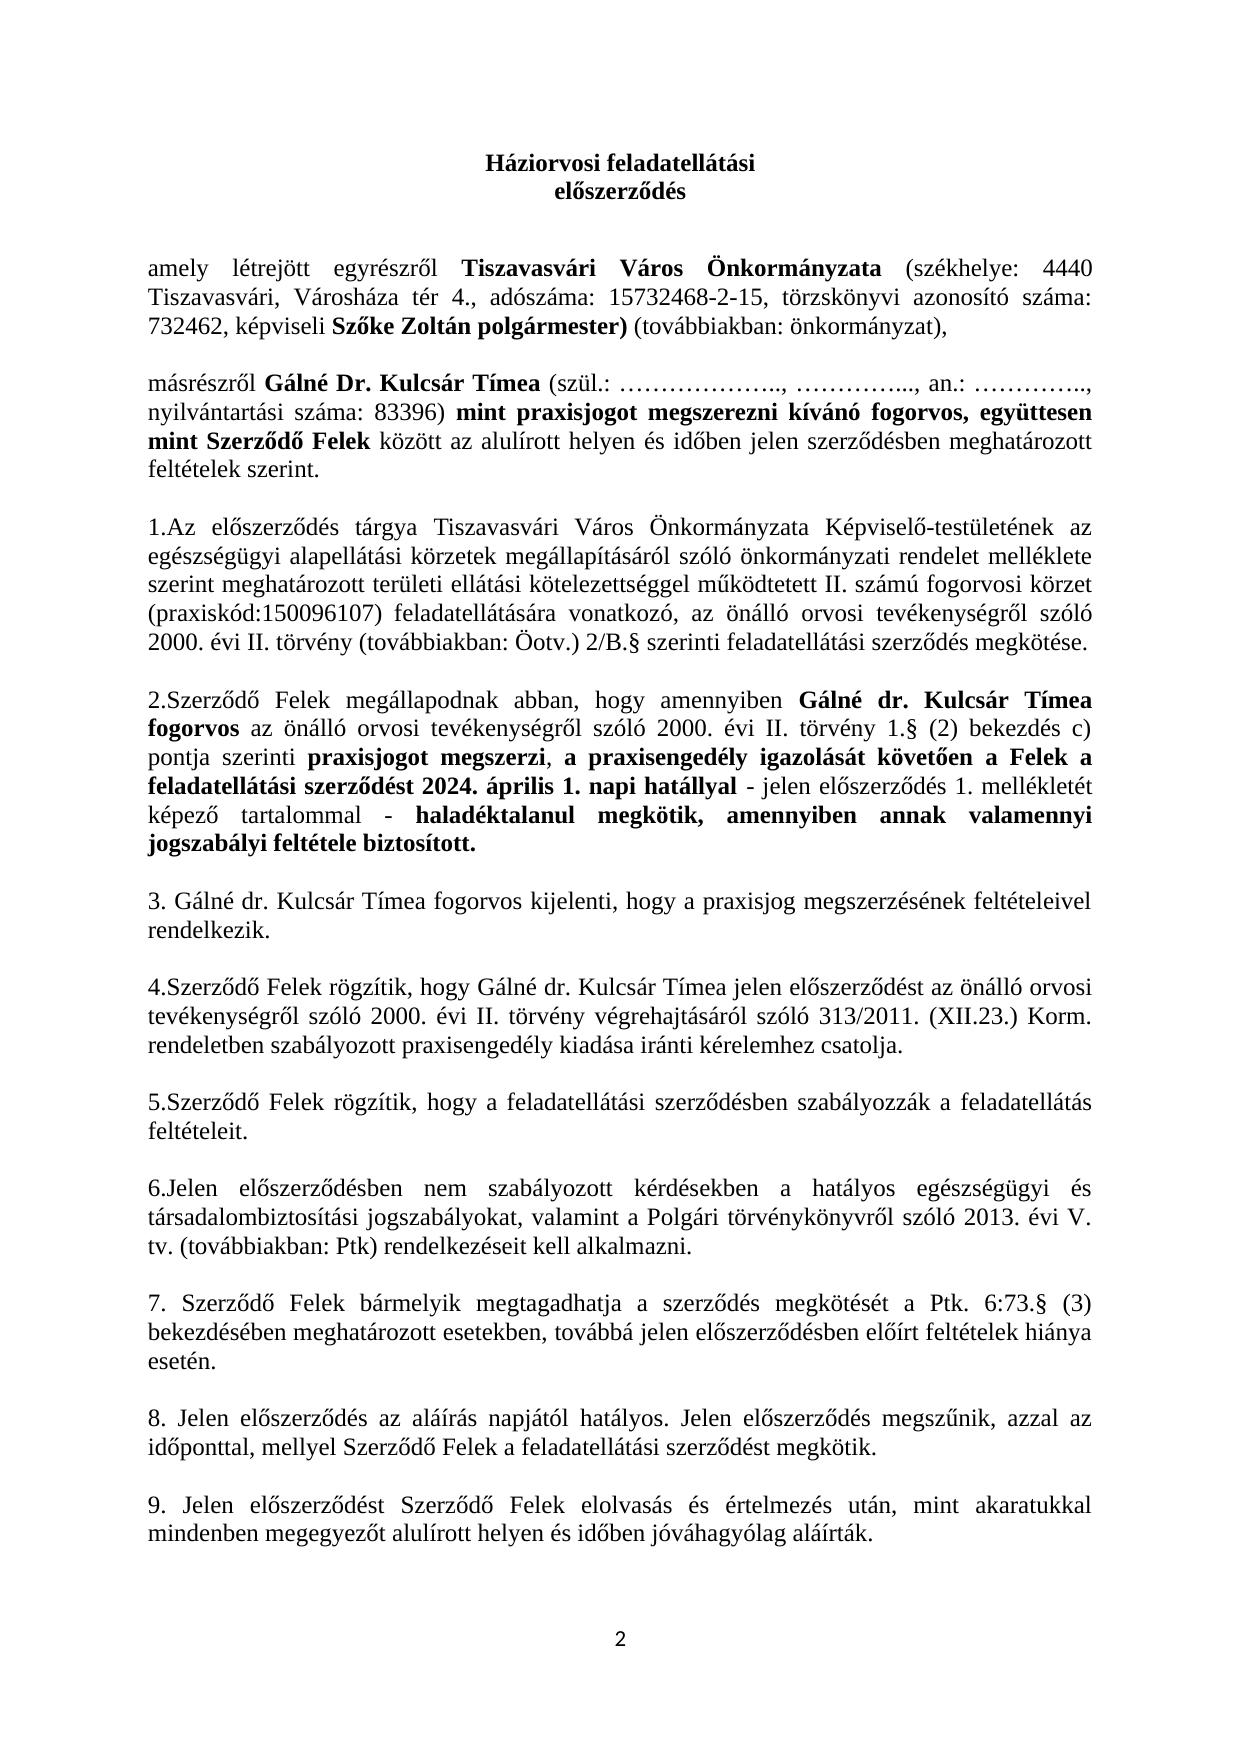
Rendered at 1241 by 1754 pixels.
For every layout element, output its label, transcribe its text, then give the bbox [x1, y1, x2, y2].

text 2.Szerződő Felek megállapodnak abban, hogy amennyiben Gálné dr. Kulcsár Tímea fogorvos az önálló orvosi tevékenységről szóló 2000. évi II. törvény 1.§ (2) bekezdés c) pontja szerinti praxisjogot megszerzi, a praxisengedély igazolását követően a Felek a feladatellátási szerződést 2024. április 1. napi hatállyal - jelen előszerződés 1. mellékletét képező tartalommal - haladéktalanul megkötik, amennyiben annak valamennyi jogszabályi feltétele biztosított. [148, 685, 1093, 857]
text 5.Szerződő Felek rögzítik, hogy a feladatellátási szerződésben szabályozzák a feladatellátás feltételeit. [148, 1087, 1093, 1145]
text 4.Szerződő Felek rögzítik, hogy Gálné dr. Kulcsár Tímea jelen előszerződést az önálló orvosi tevékenységről szóló 2000. évi II. törvény végrehajtásáról szóló 313/2011. (XII.23.) Korm. rendeletben szabályozott praxisengedély kiadása iránti kérelemhez csatolja. [148, 972, 1093, 1058]
text 9. Jelen előszerződést Szerződő Felek elolvasás és értelmezés után, mint akaratukkal mindenben megegyezőt alulírott helyen és időben jóváhagyólag aláírták. [148, 1490, 1093, 1547]
text Háziorvosi feladatellátási [148, 148, 1093, 176]
text 8. Jelen előszerződés az aláírás napjától hatályos. Jelen előszerződés megszűnik, azzal az időponttal, mellyel Szerződő Felek a feladatellátási szerződést megkötik. [148, 1403, 1093, 1461]
text amely létrejött egyrészről Tiszavasvári Város Önkormányzata (székhelye: 4440 Tiszavasvári, Városháza tér 4., adószáma: 15732468-2-15, törzskönyvi azonosító száma: 732462, képviseli Szőke Zoltán polgármester) (továbbiakban: önkormányzat), [148, 253, 1093, 339]
text másrészről Gálné Dr. Kulcsár Tímea (szül.: ……………….., …………..., an.: ………….., nyilvántartási száma: 83396) mint praxisjogot megszerezni kívánó fogorvos, együttesen mint Szerződő Felek között az alulírott helyen és időben jelen szerződésben meghatározott feltételek szerint. [148, 368, 1093, 483]
text 6.Jelen előszerződésben nem szabályozott kérdésekben a hatályos egészségügyi és társadalombiztosítási jogszabályokat, valamint a Polgári törvénykönyvről szóló 2013. évi V. tv. (továbbiakban: Ptk) rendelkezéseit kell alkalmazni. [148, 1173, 1093, 1260]
text 3. Gálné dr. Kulcsár Tímea fogorvos kijelenti, hogy a praxisjog megszerzésének feltételeivel rendelkezik. [148, 886, 1093, 943]
text 1.Az előszerződés tárgya Tiszavasvári Város Önkormányzata Képviselő-testületének az egészségügyi alapellátási körzetek megállapításáról szóló önkormányzati rendelet melléklete szerint meghatározott területi ellátási kötelezettséggel működtetett II. számú fogorvosi körzet (praxiskód:150096107) feladatellátására vonatkozó, az önálló orvosi tevékenységről szóló 2000. évi II. törvény (továbbiakban: Öotv.) 2/B.§ szerinti feladatellátási szerződés megkötése. [148, 512, 1093, 656]
text előszerződés [148, 176, 1093, 205]
text 7. Szerződő Felek bármelyik megtagadhatja a szerződés megkötését a Ptk. 6:73.§ (3) bekezdésében meghatározott esetekben, továbbá jelen előszerződésben előírt feltételek hiánya esetén. [148, 1288, 1093, 1375]
